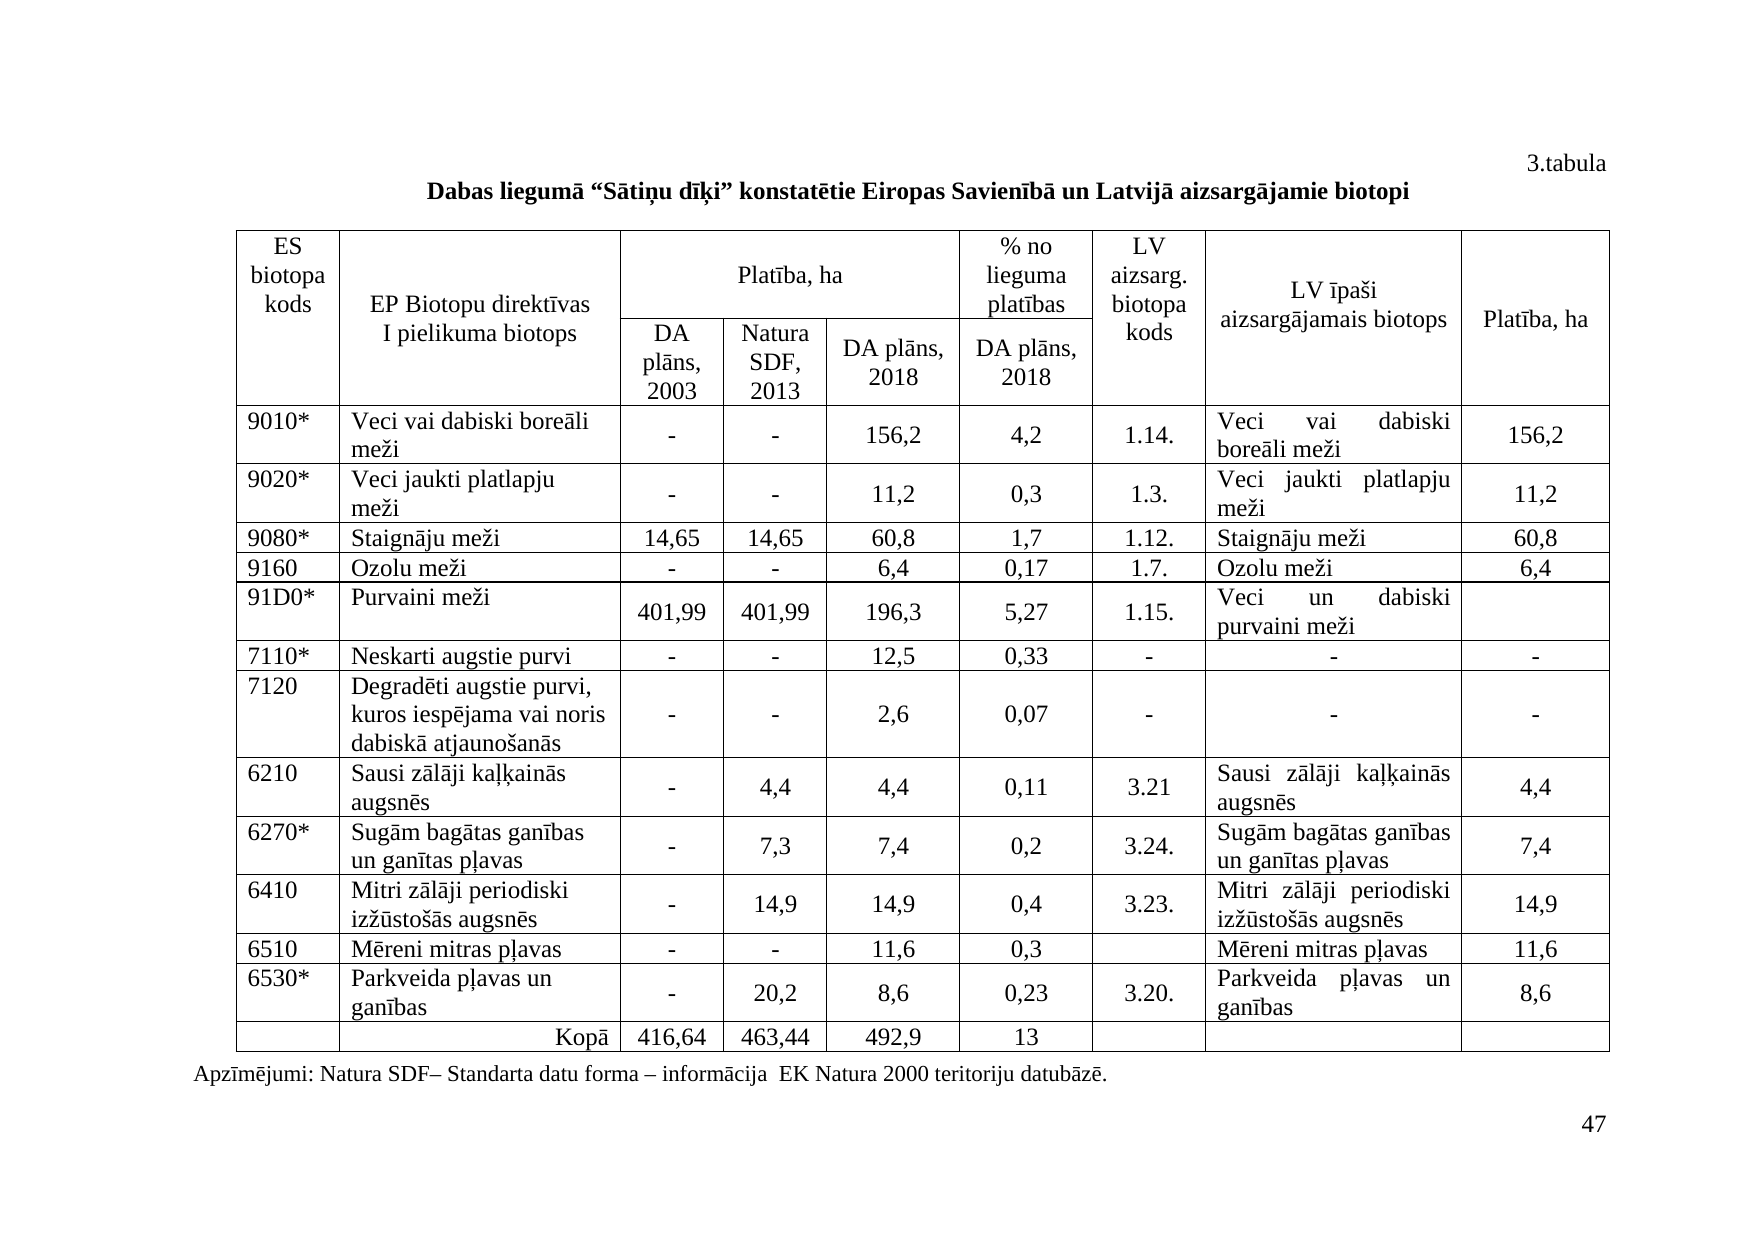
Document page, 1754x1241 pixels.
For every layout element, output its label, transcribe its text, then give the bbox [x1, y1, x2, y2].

table_cell 14,9 [827, 875, 959, 933]
table_cell 11,6 [827, 934, 959, 962]
table_cell Mitri zālāji periodiski izžūstošās augsnēs [1206, 875, 1461, 933]
table_cell 6,4 [827, 553, 959, 581]
table_cell Veci jaukti platlapju meži [1206, 464, 1461, 522]
table_header Platība, ha [621, 231, 959, 317]
table_cell 5,27 [960, 583, 1092, 640]
table_cell 7110* [237, 641, 339, 670]
table_cell 9010* [237, 406, 339, 463]
table_cell 463,44 [724, 1022, 826, 1051]
table_cell 1,7 [960, 523, 1092, 552]
table_cell 9160 [237, 553, 339, 581]
text Dabas liegumā “Sātiņu dīķi” konstatētie Eiropas Savienībā un Latvijā aizsargājamie biotopi [155, 176, 1606, 205]
table_cell 6270* [237, 817, 339, 874]
table_cell 0,11 [960, 758, 1092, 816]
table_cell 9080* [237, 523, 339, 552]
table_cell - [621, 964, 723, 1021]
table_cell 196,3 [827, 583, 959, 640]
table_cell 0,17 [960, 553, 1092, 581]
table_cell 2,6 [827, 671, 959, 757]
table_cell 4,4 [724, 758, 826, 816]
table_cell - [724, 934, 826, 962]
table_cell 1.7. [1093, 553, 1205, 581]
table_cell 0,2 [960, 817, 1092, 874]
table_cell 3.24. [1093, 817, 1205, 874]
table_cell 9020* [237, 464, 339, 522]
table_cell Mēreni mitras pļavas [1206, 934, 1461, 962]
table_cell 0,33 [960, 641, 1092, 670]
table_cell 0,23 [960, 964, 1092, 1021]
table_cell 1.3. [1093, 464, 1205, 522]
table_cell - [621, 817, 723, 874]
table_cell 6210 [237, 758, 339, 816]
table_cell Mitri zālāji periodiski izžūstošās augsnēs [340, 875, 620, 933]
table_cell 1.12. [1093, 523, 1205, 552]
text 3.tabula [118, 148, 1606, 176]
table_cell 3.23. [1093, 875, 1205, 933]
table_cell 0,3 [960, 934, 1092, 962]
table_cell [1462, 583, 1609, 640]
table_cell 3.20. [1093, 964, 1205, 1021]
table_cell - [621, 875, 723, 933]
table_cell - [724, 671, 826, 757]
table_cell Staignāju meži [1206, 523, 1461, 552]
table_cell - [724, 464, 826, 522]
table_cell - [724, 553, 826, 581]
table_cell 1.14. [1093, 406, 1205, 463]
table_cell [1093, 1022, 1205, 1051]
table_cell - [1093, 641, 1205, 670]
table_cell 14,9 [1462, 875, 1609, 933]
table_cell - [1206, 671, 1461, 757]
table_cell 11,6 [1462, 934, 1609, 962]
table_cell 0,3 [960, 464, 1092, 522]
table_cell [1206, 1022, 1461, 1051]
table_cell 60,8 [827, 523, 959, 552]
table_cell 91D0* [237, 583, 339, 640]
table_header % no lieguma platības [960, 231, 1092, 317]
table_cell 6,4 [1462, 553, 1609, 581]
table_cell 11,2 [1462, 464, 1609, 522]
table_cell Sausi zālāji kaļķainās augsnēs [1206, 758, 1461, 816]
table_cell Purvaini meži [340, 583, 620, 640]
table_cell 14,65 [724, 523, 826, 552]
table_cell 7120 [237, 671, 339, 757]
table_cell Sugām bagātas ganības un ganītas pļavas [1206, 817, 1461, 874]
table_cell DA plāns, 2018 [960, 319, 1092, 405]
table_cell 6410 [237, 875, 339, 933]
table_cell 20,2 [724, 964, 826, 1021]
table_cell 0,4 [960, 875, 1092, 933]
table_cell Sugām bagātas ganības un ganītas pļavas [340, 817, 620, 874]
table_cell 401,99 [621, 583, 723, 640]
table_cell 13 [960, 1022, 1092, 1051]
table_header ES biotopa kods [237, 231, 339, 405]
table_cell 11,2 [827, 464, 959, 522]
table_cell 0,07 [960, 671, 1092, 757]
table_header LV īpaši aizsargājamais biotops [1206, 231, 1461, 405]
table_cell 7,4 [1462, 817, 1609, 874]
table_cell Ozolu meži [340, 553, 620, 581]
table_cell 4,2 [960, 406, 1092, 463]
table_cell - [621, 758, 723, 816]
table_cell Veci jaukti platlapju meži [340, 464, 620, 522]
table_cell 6530* [237, 964, 339, 1021]
table_cell Sausi zālāji kaļķainās augsnēs [340, 758, 620, 816]
table_cell - [621, 464, 723, 522]
table_cell 3.21 [1093, 758, 1205, 816]
table_cell 12,5 [827, 641, 959, 670]
table_cell DA plāns, 2018 [827, 319, 959, 405]
table_cell 6510 [237, 934, 339, 962]
table_cell - [1093, 671, 1205, 757]
table_header EP Biotopu direktīvas I pielikuma biotops [340, 231, 620, 405]
table_cell 156,2 [827, 406, 959, 463]
table_cell Parkveida pļavas un ganības [340, 964, 620, 1021]
table_cell 14,65 [621, 523, 723, 552]
table_cell 401,99 [724, 583, 826, 640]
table_cell - [1462, 671, 1609, 757]
table_cell Staignāju meži [340, 523, 620, 552]
table_cell 492,9 [827, 1022, 959, 1051]
table_cell 14,9 [724, 875, 826, 933]
table_cell - [621, 934, 723, 962]
table_cell 156,2 [1462, 406, 1609, 463]
table_cell 60,8 [1462, 523, 1609, 552]
table_cell Veci vai dabiski boreāli meži [340, 406, 620, 463]
table_cell [1093, 934, 1205, 962]
table_cell 8,6 [1462, 964, 1609, 1021]
table_header Platība, ha [1462, 231, 1609, 405]
table_cell - [724, 641, 826, 670]
table_cell Veci un dabiski purvaini meži [1206, 583, 1461, 640]
table_cell - [1206, 641, 1461, 670]
table_cell 1.15. [1093, 583, 1205, 640]
table_cell Kopā [340, 1022, 620, 1051]
table_cell - [621, 406, 723, 463]
table_cell Mēreni mitras pļavas [340, 934, 620, 962]
table_cell - [1462, 641, 1609, 670]
table_cell 8,6 [827, 964, 959, 1021]
table_cell Natura SDF, 2013 [724, 319, 826, 405]
table_cell 7,4 [827, 817, 959, 874]
table_cell Ozolu meži [1206, 553, 1461, 581]
table_cell - [724, 406, 826, 463]
table_cell - [621, 641, 723, 670]
table_cell 416,64 [621, 1022, 723, 1051]
text Apzīmējumi: Natura SDF– Standarta datu forma – informācija EK Natura 2000 teritoriju datubāzē. [118, 1060, 1606, 1087]
table_cell - [621, 553, 723, 581]
table_cell Neskarti augstie purvi [340, 641, 620, 670]
table_cell [237, 1022, 339, 1051]
table_cell - [621, 671, 723, 757]
table_cell Parkveida pļavas un ganības [1206, 964, 1461, 1021]
table_header LV aizsarg. biotopa kods [1093, 231, 1205, 405]
table_cell DA plāns, 2003 [621, 319, 723, 405]
table_cell [1462, 1022, 1609, 1051]
table_cell 4,4 [827, 758, 959, 816]
table_cell Degradēti augstie purvi, kuros iespējama vai noris dabiskā atjaunošanās [340, 671, 620, 757]
table_cell Veci vai dabiski boreāli meži [1206, 406, 1461, 463]
table_cell 7,3 [724, 817, 826, 874]
table_cell 4,4 [1462, 758, 1609, 816]
